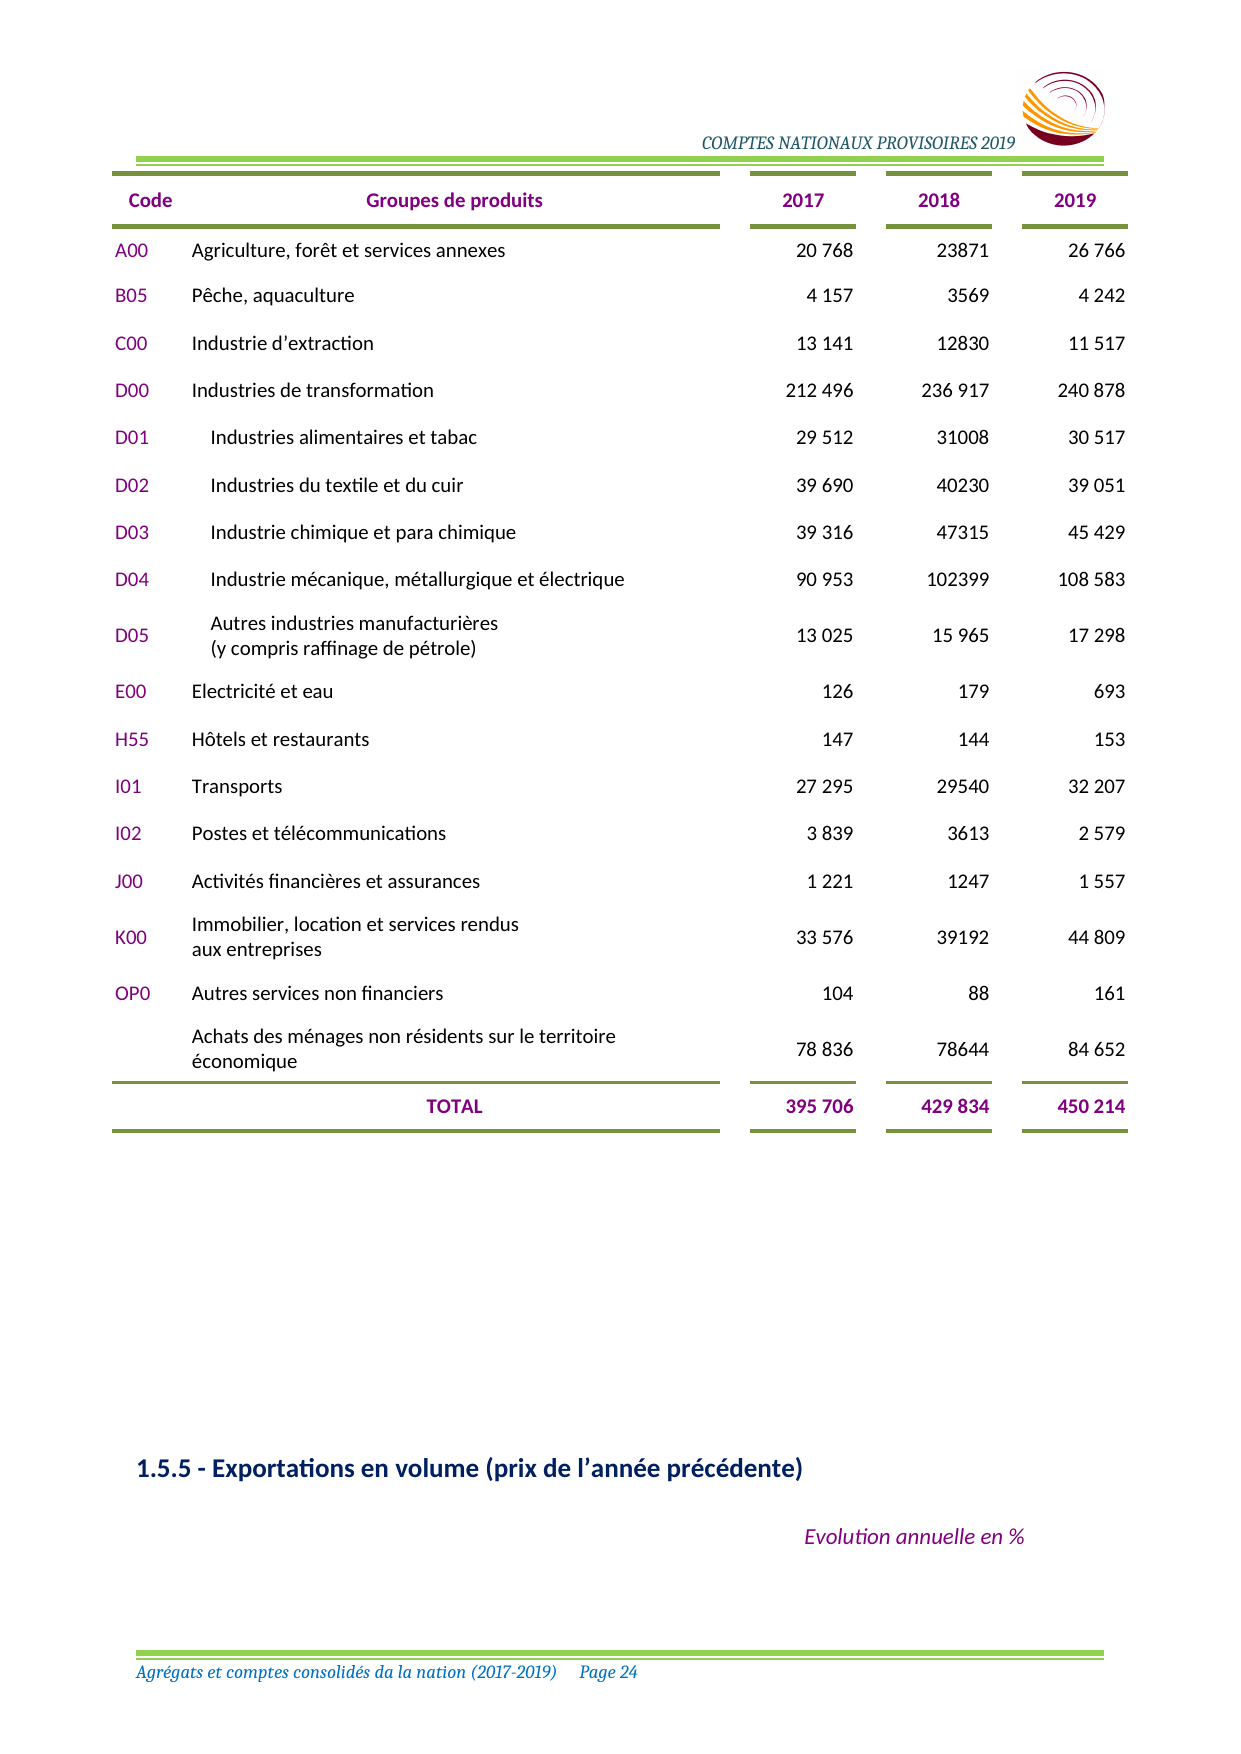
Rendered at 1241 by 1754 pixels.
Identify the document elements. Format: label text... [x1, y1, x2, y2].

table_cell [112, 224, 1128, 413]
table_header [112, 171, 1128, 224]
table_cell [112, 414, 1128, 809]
text 1.5.5 - Exportations en volume (prix de l’année précédente) [136, 1451, 1104, 1484]
text Evolution annuelle en % [136, 1522, 1104, 1550]
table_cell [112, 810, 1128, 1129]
